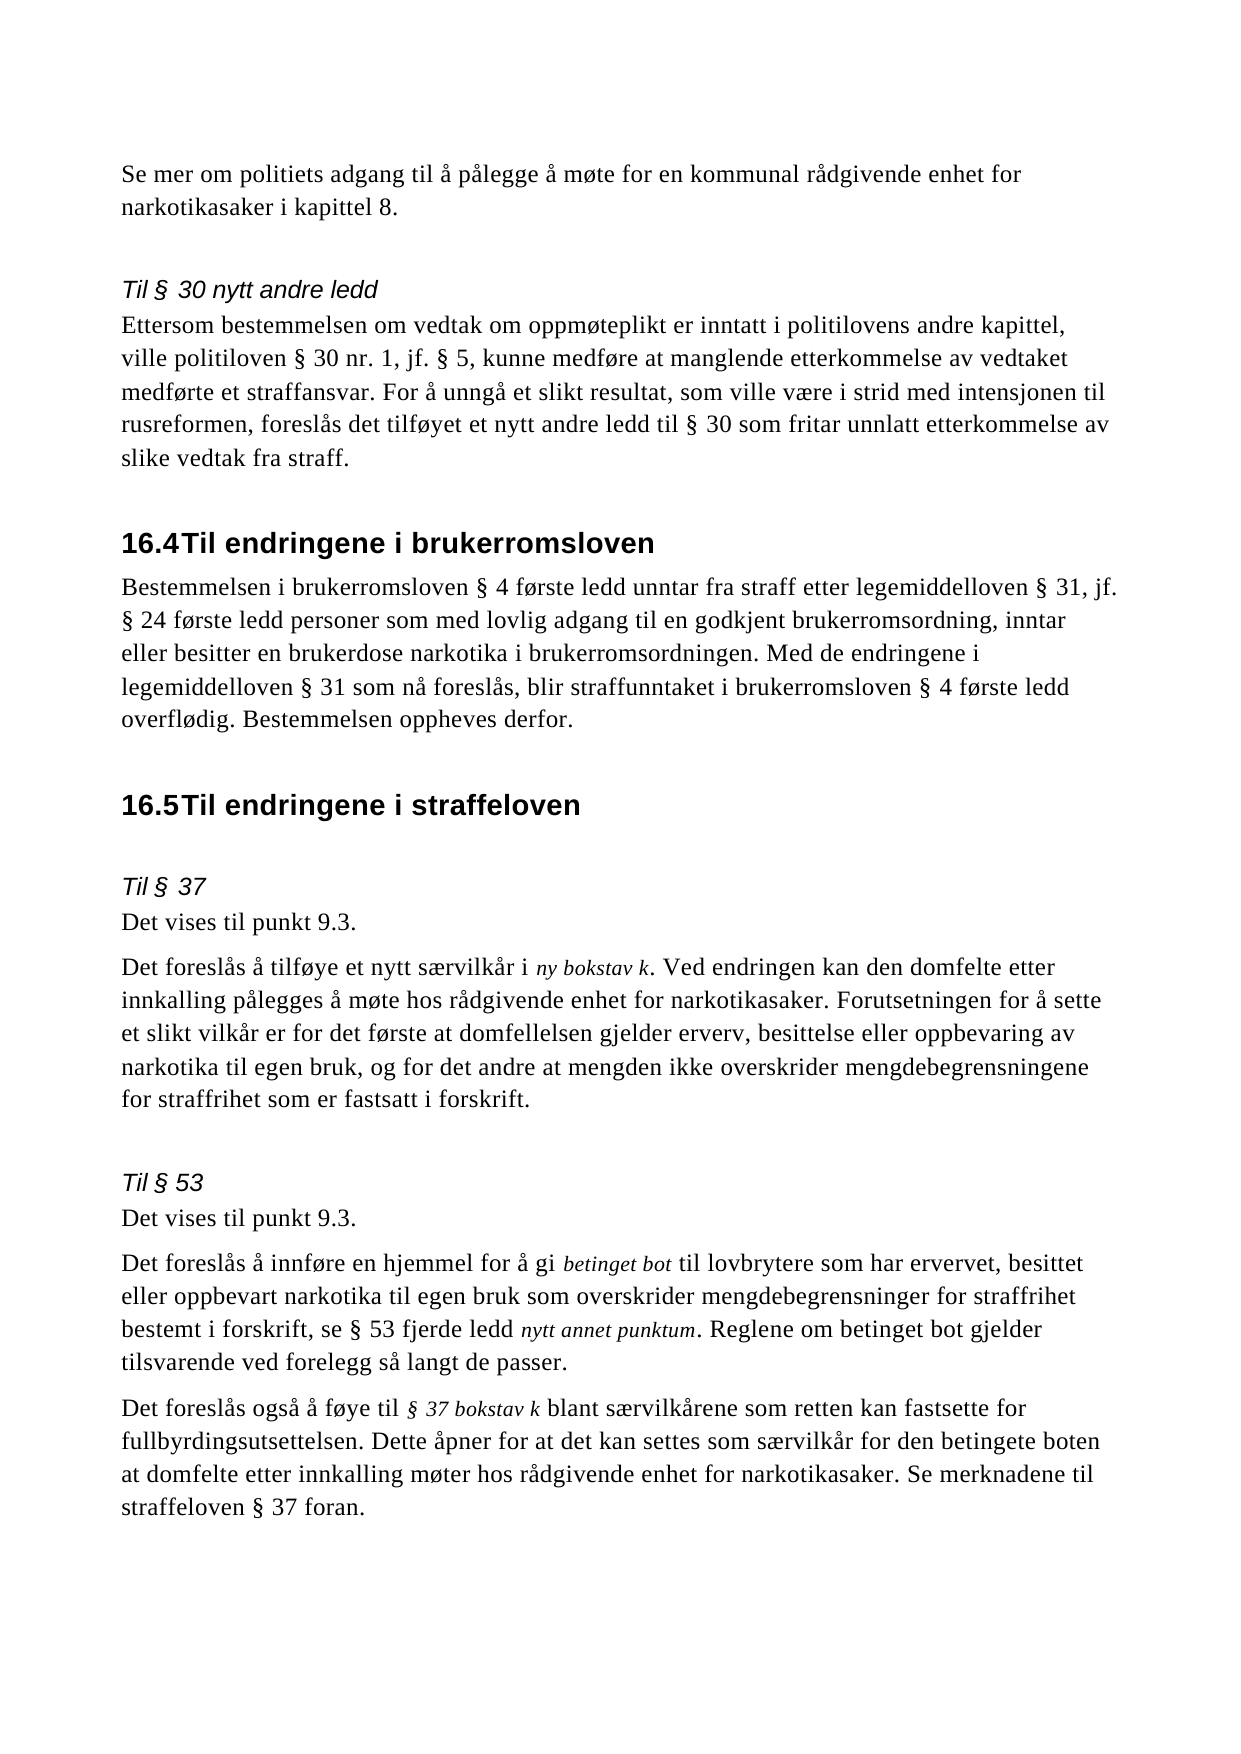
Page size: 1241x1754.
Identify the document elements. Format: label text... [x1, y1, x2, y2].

text Det foreslås å innføre en hjemmel for å gi betinget bot til lovbrytere som har ervervet, besittet eller oppbevart narkotika til egen bruk som overskrider mengdebegrensninger for straffrihet bestemt i forskrift, se § 53 fjerde ledd nytt annet punktum. Reglene om betinget bot gjelder tilsvarende ved forelegg så langt de passer. [121, 1248, 1119, 1376]
text Se mer om politiets adgang til å pålegge å møte for en kommunal rådgivende enhet for narkotikasaker i kapittel 8. [121, 159, 1119, 221]
text Det vises til punkt 9.3. [121, 1203, 1119, 1231]
text Det vises til punkt 9.3. [121, 907, 1119, 936]
text Til § 53 [121, 1168, 1119, 1196]
text Til § 37 [121, 872, 1119, 901]
text Det foreslås også å føye til § 37 bokstav k blant særvilkårene som retten kan fastsette for fullbyrdingsutsettelsen. Dette åpner for at det kan settes som særvilkår for den betingete boten at domfelte etter innkalling møter hos rådgivende enhet for narkotikasaker. Se merknadene til straffeloven § 37 foran. [121, 1393, 1119, 1521]
subtitle Til endringene i straffeloven [121, 788, 1119, 821]
text Bestemmelsen i brukerromsloven § 4 første ledd unntar fra straff etter legemiddelloven § 31, jf. § 24 første ledd personer som med lovlig adgang til en godkjent brukerromsordning, inntar eller besitter en brukerdose narkotika i brukerromsordningen. Med de endringene i legemiddelloven § 31 som nå foreslås, blir straffunntaket i brukerromsloven § 4 første ledd overflødig. Bestemmelsen oppheves derfor. [121, 572, 1119, 733]
text Ettersom bestemmelsen om vedtak om oppmøteplikt er inntatt i politilovens andre kapittel, ville politiloven § 30 nr. 1, jf. § 5, kunne medføre at manglende etterkommelse av vedtaket medførte et straffansvar. For å unngå et slikt resultat, som ville være i strid med intensjonen til rusreformen, foreslås det tilføyet et nytt andre ledd til § 30 som fritar unnlatt etterkommelse av slike vedtak fra straff. [121, 311, 1119, 471]
subtitle Til endringene i brukerromsloven [121, 526, 1119, 559]
text Det foreslås å tilføye et nytt særvilkår i ny bokstav k. Ved endringen kan den domfelte etter innkalling pålegges å møte hos rådgivende enhet for narkotikasaker. Forutsetningen for å sette et slikt vilkår er for det første at domfellelsen gjelder erverv, besittelse eller oppbevaring av narkotika til egen bruk, og for det andre at mengden ikke overskrider mengdebegrensningene for straffrihet som er fastsatt i forskrift. [121, 952, 1119, 1113]
text Til § 30 nytt andre ledd [121, 276, 1119, 304]
